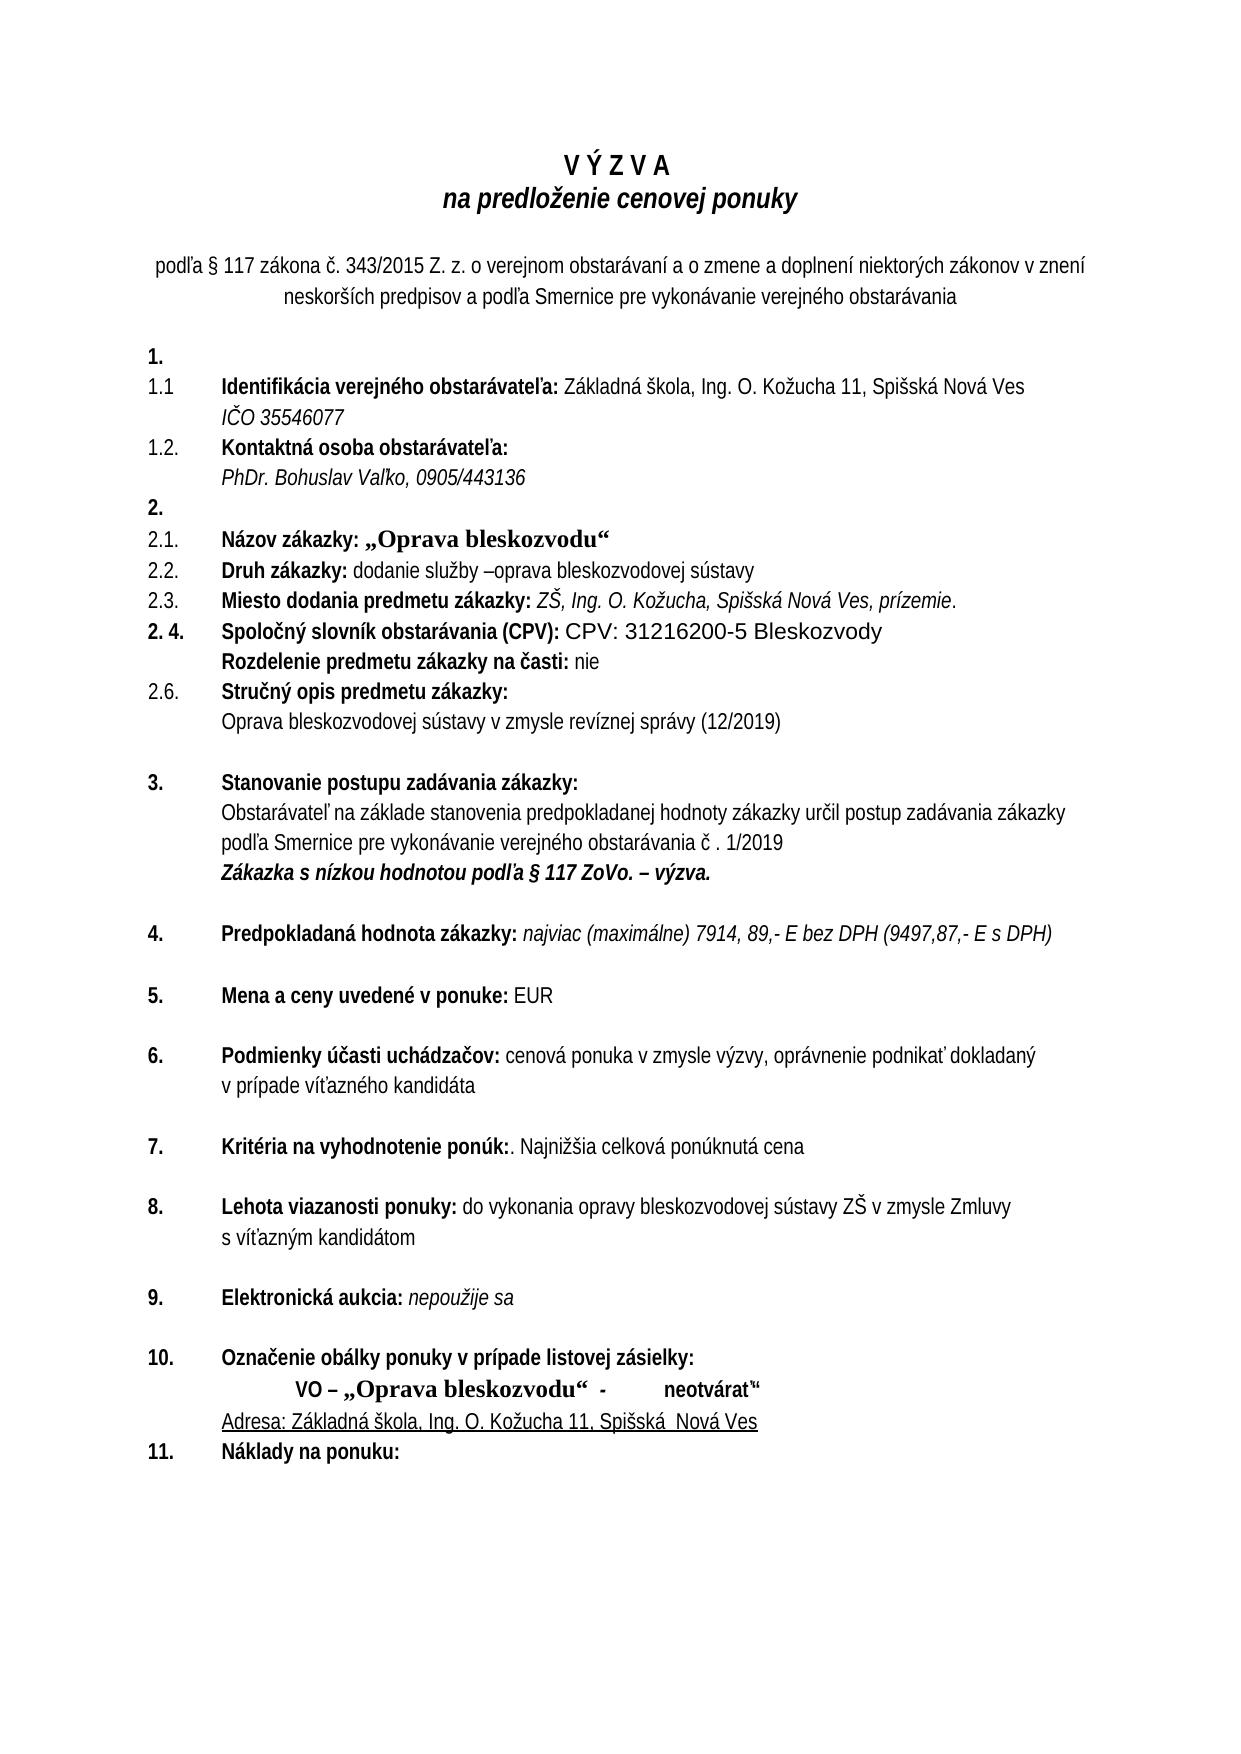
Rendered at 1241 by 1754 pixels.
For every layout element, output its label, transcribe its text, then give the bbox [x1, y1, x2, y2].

text v prípade víťazného kandidáta [148, 1072, 1093, 1099]
text IČO 35546077 [221, 403, 1093, 430]
text 8. Lehota viazanosti ponuky: do vykonania opravy bleskozvodovej sústavy ZŠ v zmysle Zmluvy [148, 1193, 1093, 1220]
text 11. Náklady na ponuku: [148, 1438, 1093, 1464]
text 2.6. Stručný opis predmetu zákazky: [148, 678, 1093, 704]
text VO – „Oprava bleskozvodu“ - neotvárať“ [221, 1374, 1093, 1403]
text 5. Mena a ceny uvedené v ponuke: EUR [148, 982, 1093, 1008]
text Oprava bleskozvodovej sústavy v zmysle revíznej správy (12/2019) [221, 708, 1093, 735]
text 1. [148, 343, 1093, 369]
text 2.3. Miesto dodania predmetu zákazky: ZŠ, Ing. O. Kožucha, Spišská Nová Ves, prízemie. [148, 587, 1093, 614]
text 2.2. Druh zákazky: dodanie služby –oprava bleskozvodovej sústavy [148, 557, 1093, 584]
text 2. 4. Spoločný slovník obstarávania (CPV): CPV: 31216200-5 Bleskozvody [148, 618, 1093, 644]
text PhDr. Bohuslav Vaľko, 0905/443136 [221, 464, 1093, 490]
text 7. Kritéria na vyhodnotenie ponúk:. Najnižšia celková ponúknutá cena [148, 1133, 1093, 1159]
text s víťazným kandidátom [148, 1223, 1093, 1250]
text Obstarávateľ na základe stanovenia predpokladanej hodnoty zákazky určil postup zadávania zákazky podľa Smernice pre vykonávanie verejného obstarávania č . 1/2019 [221, 799, 1093, 856]
text 1.2. Kontaktná osoba obstarávateľa: [148, 434, 1093, 460]
text 6. Podmienky účasti uchádzačov: cenová ponuka v zmysle výzvy, oprávnenie podnikať dokladaný [148, 1042, 1093, 1069]
text 9. Elektronická aukcia: nepoužije sa [148, 1284, 1093, 1310]
text Adresa: Základná škola, Ing. O. Kožucha 11, Spišská Nová Ves [221, 1408, 1093, 1434]
text 2. [148, 494, 1093, 520]
text Zákazka s nízkou hodnotou podľa § 117 ZoVo. – výzva. [221, 859, 1093, 886]
text Rozdelenie predmetu zákazky na časti: nie [148, 648, 1093, 674]
text 3. Stanovanie postupu zadávania zákazky: [148, 769, 1093, 795]
text podľa § 117 zákona č. 343/2015 Z. z. o verejnom obstarávaní a o zmene a doplnení niektorých zákonov v znení neskorších predpisov a podľa Smernice pre vykonávanie verejného obstarávania [148, 252, 1093, 309]
text 1.1 Identifikácia verejného obstarávateľa: Základná škola, Ing. O. Kožucha 11, Spišská Nová Ves [148, 373, 1093, 399]
text na predloženie cenovej ponuky [148, 181, 1093, 214]
text 2.1. Názov zákazky: „Oprava bleskozvodu“ [148, 524, 1093, 553]
text 10. Označenie obálky ponuky v prípade listovej zásielky: [148, 1344, 1093, 1371]
text 4. Predpokladaná hodnota zákazky: najviac (maximálne) 7914, 89,- E bez DPH (9497,87,- E s DPH) [148, 920, 1093, 946]
text V Ý Z V A [148, 148, 1093, 181]
